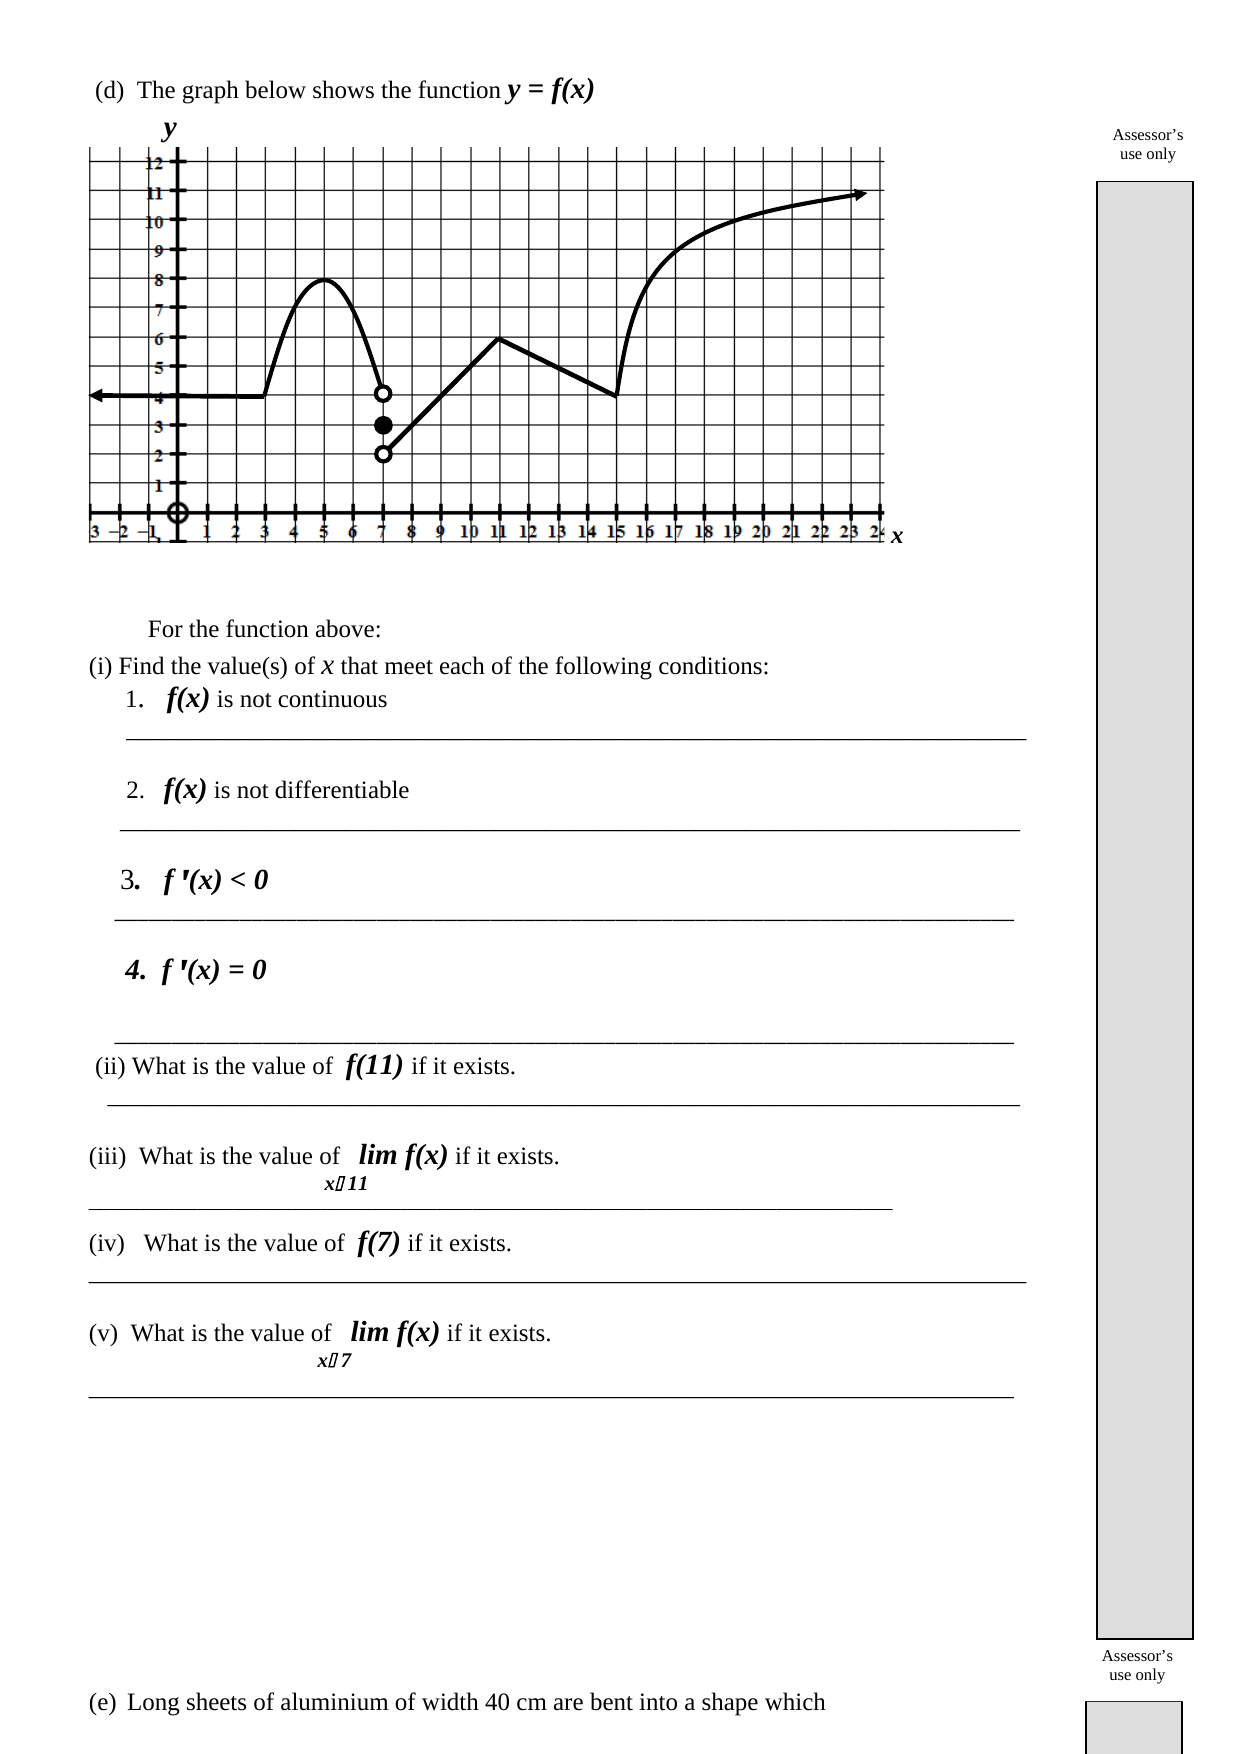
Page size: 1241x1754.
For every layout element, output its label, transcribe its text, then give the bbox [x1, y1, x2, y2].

text _______________________________________________________________________________________________________________ [89, 1195, 1096, 1224]
text 2. f(x) is not differentiable [89, 771, 1096, 805]
text (e) Long sheets of aluminium of width 40 cm are bent into a shape which [89, 1687, 1085, 1716]
text ________________________________________________________________________ [89, 805, 1096, 834]
text _________________________________________________________________________ [89, 1081, 1096, 1109]
text 4. f ꞌ(x) = 0 [89, 952, 1096, 986]
text ___________________________________________________________________________ [89, 1257, 1096, 1286]
text y [89, 109, 1152, 143]
text x 7 [89, 1348, 1096, 1372]
text (v) What is the value of lim f(x) if it exists. [89, 1314, 1096, 1348]
text _______________________________________________________________________________ [89, 896, 1096, 924]
text For the function above: [89, 614, 1096, 642]
text x 11 [89, 1171, 1096, 1195]
text __________________________________________________________________________ [89, 1372, 1096, 1400]
text _______________________________________________________________________________ [89, 1019, 1096, 1047]
text (ii) What is the value of f(11) if it exists. [89, 1047, 1096, 1081]
text ________________________________________________________________________ [89, 714, 1096, 743]
picture [88, 147, 885, 543]
text 3. f ꞌ(x) < 0 [89, 862, 1096, 896]
text (iv) What is the value of f(7) if it exists. [89, 1224, 1096, 1257]
text (i) Find the value(s) of x that meet each of the following conditions: [89, 647, 1096, 680]
text (d) The graph below shows the function y = f(x) [89, 71, 1152, 104]
text 1. f(x) is not continuous [89, 680, 1096, 714]
text (iii) What is the value of lim f(x) if it exists. [89, 1137, 1096, 1171]
